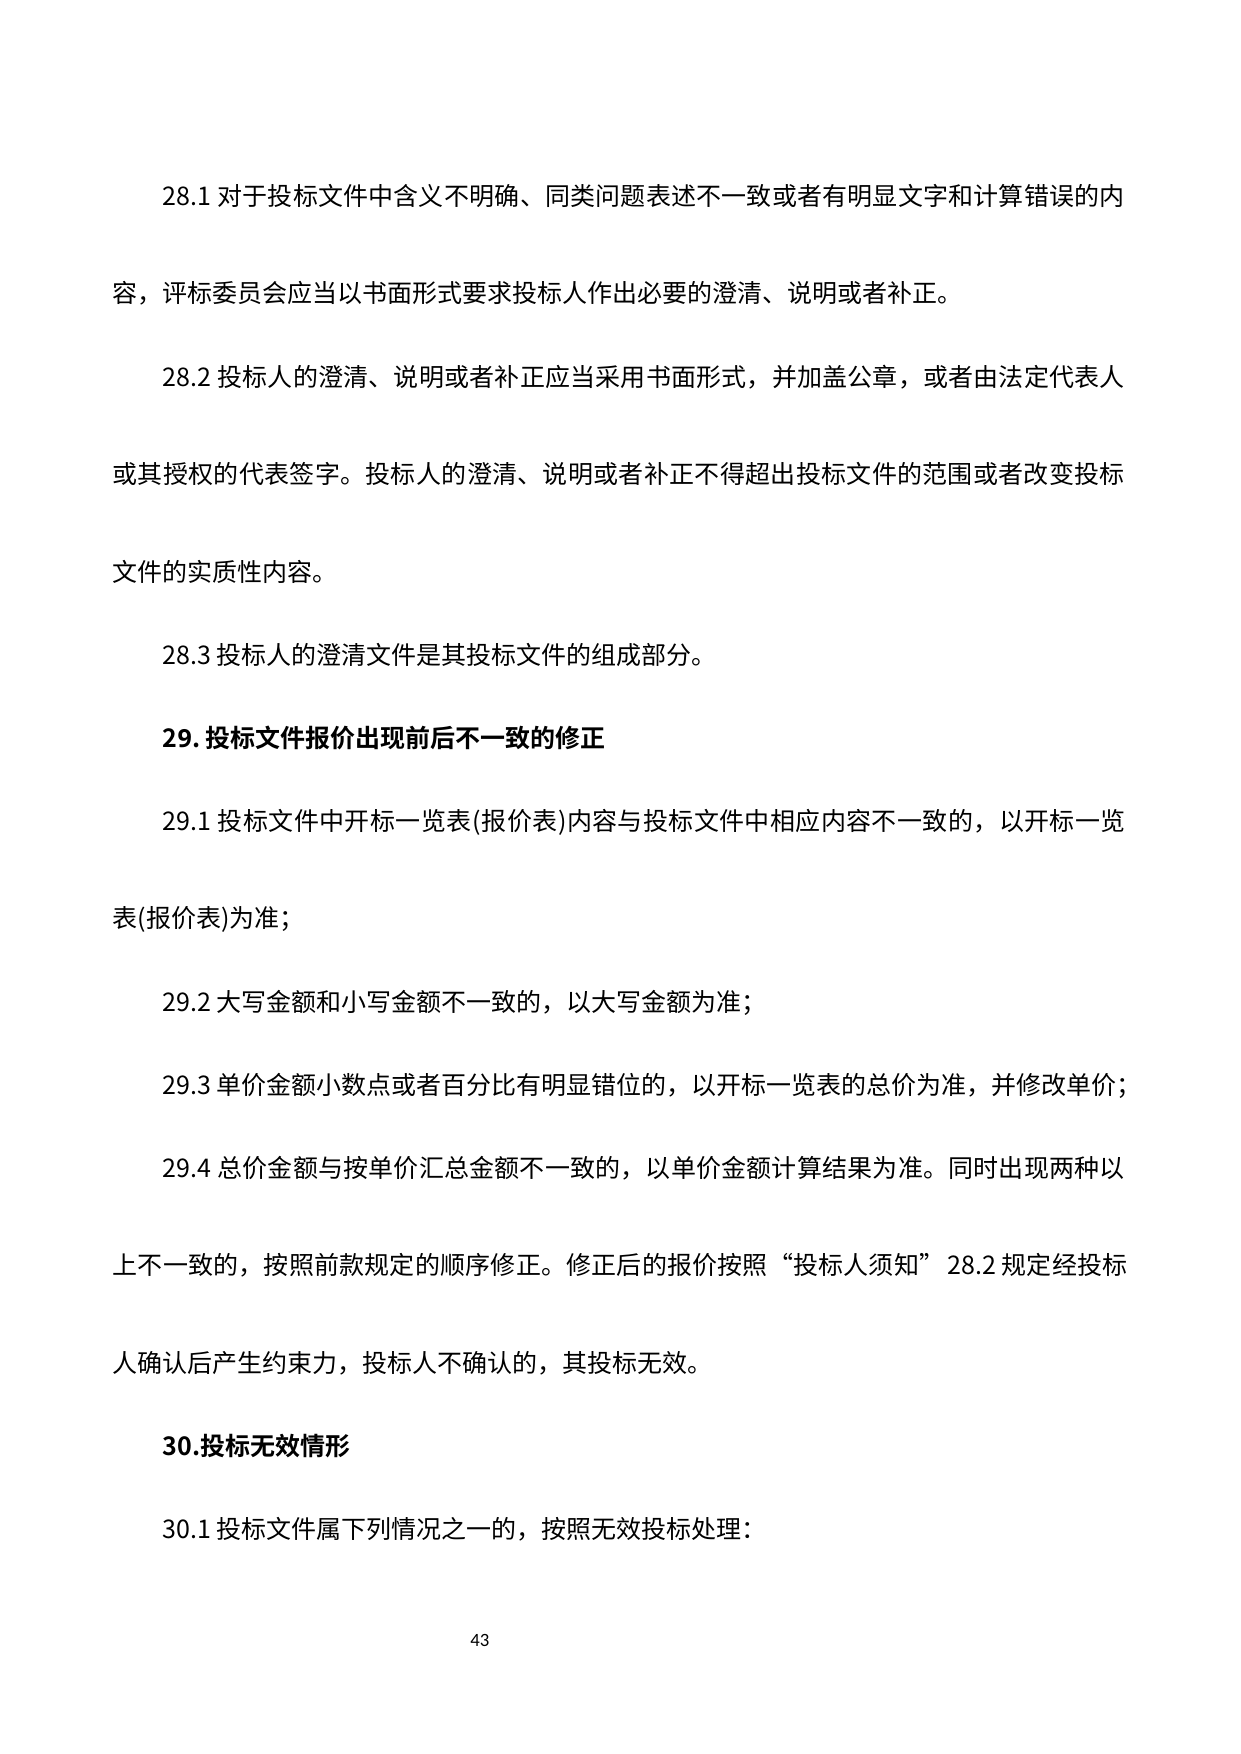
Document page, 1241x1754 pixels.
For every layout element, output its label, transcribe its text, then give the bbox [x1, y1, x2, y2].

text 30.投标无效情形 [112, 1412, 1128, 1477]
text 30.1 投标文件属下列情况之一的，按照无效投标处理： [112, 1495, 1128, 1560]
text 29.2 大写金额和小写金额不一致的，以大写金额为准； [112, 968, 1128, 1033]
text 29.3 单价金额小数点或者百分比有明显错位的，以开标一览表的总价为准，并修改单价； [112, 1051, 1128, 1116]
text 28.3 投标人的澄清文件是其投标文件的组成部分。 [112, 621, 1128, 686]
text 28.1 对于投标文件中含义不明确、同类问题表述不一致或者有明显文字和计算错误的内容，评标委员会应当以书面形式要求投标人作出必要的澄清、说明或者补正。 [112, 162, 1128, 324]
text 29.4 总价金额与按单价汇总金额不一致的，以单价金额计算结果为准。同时出现两种以上不一致的，按照前款规定的顺序修正。修正后的报价按照“投标人须知”28.2规定经投标人确认后产生约束力，投标人不确认的，其投标无效。 [112, 1134, 1128, 1394]
text 28.2 投标人的澄清、说明或者补正应当采用书面形式，并加盖公章，或者由法定代表人或其授权的代表签字。投标人的澄清、说明或者补正不得超出投标文件的范围或者改变投标文件的实质性内容。 [112, 343, 1128, 603]
text 29. 投标文件报价出现前后不一致的修正 [112, 704, 1128, 769]
text 29.1 投标文件中开标一览表(报价表)内容与投标文件中相应内容不一致的，以开标一览表(报价表)为准； [112, 787, 1128, 949]
